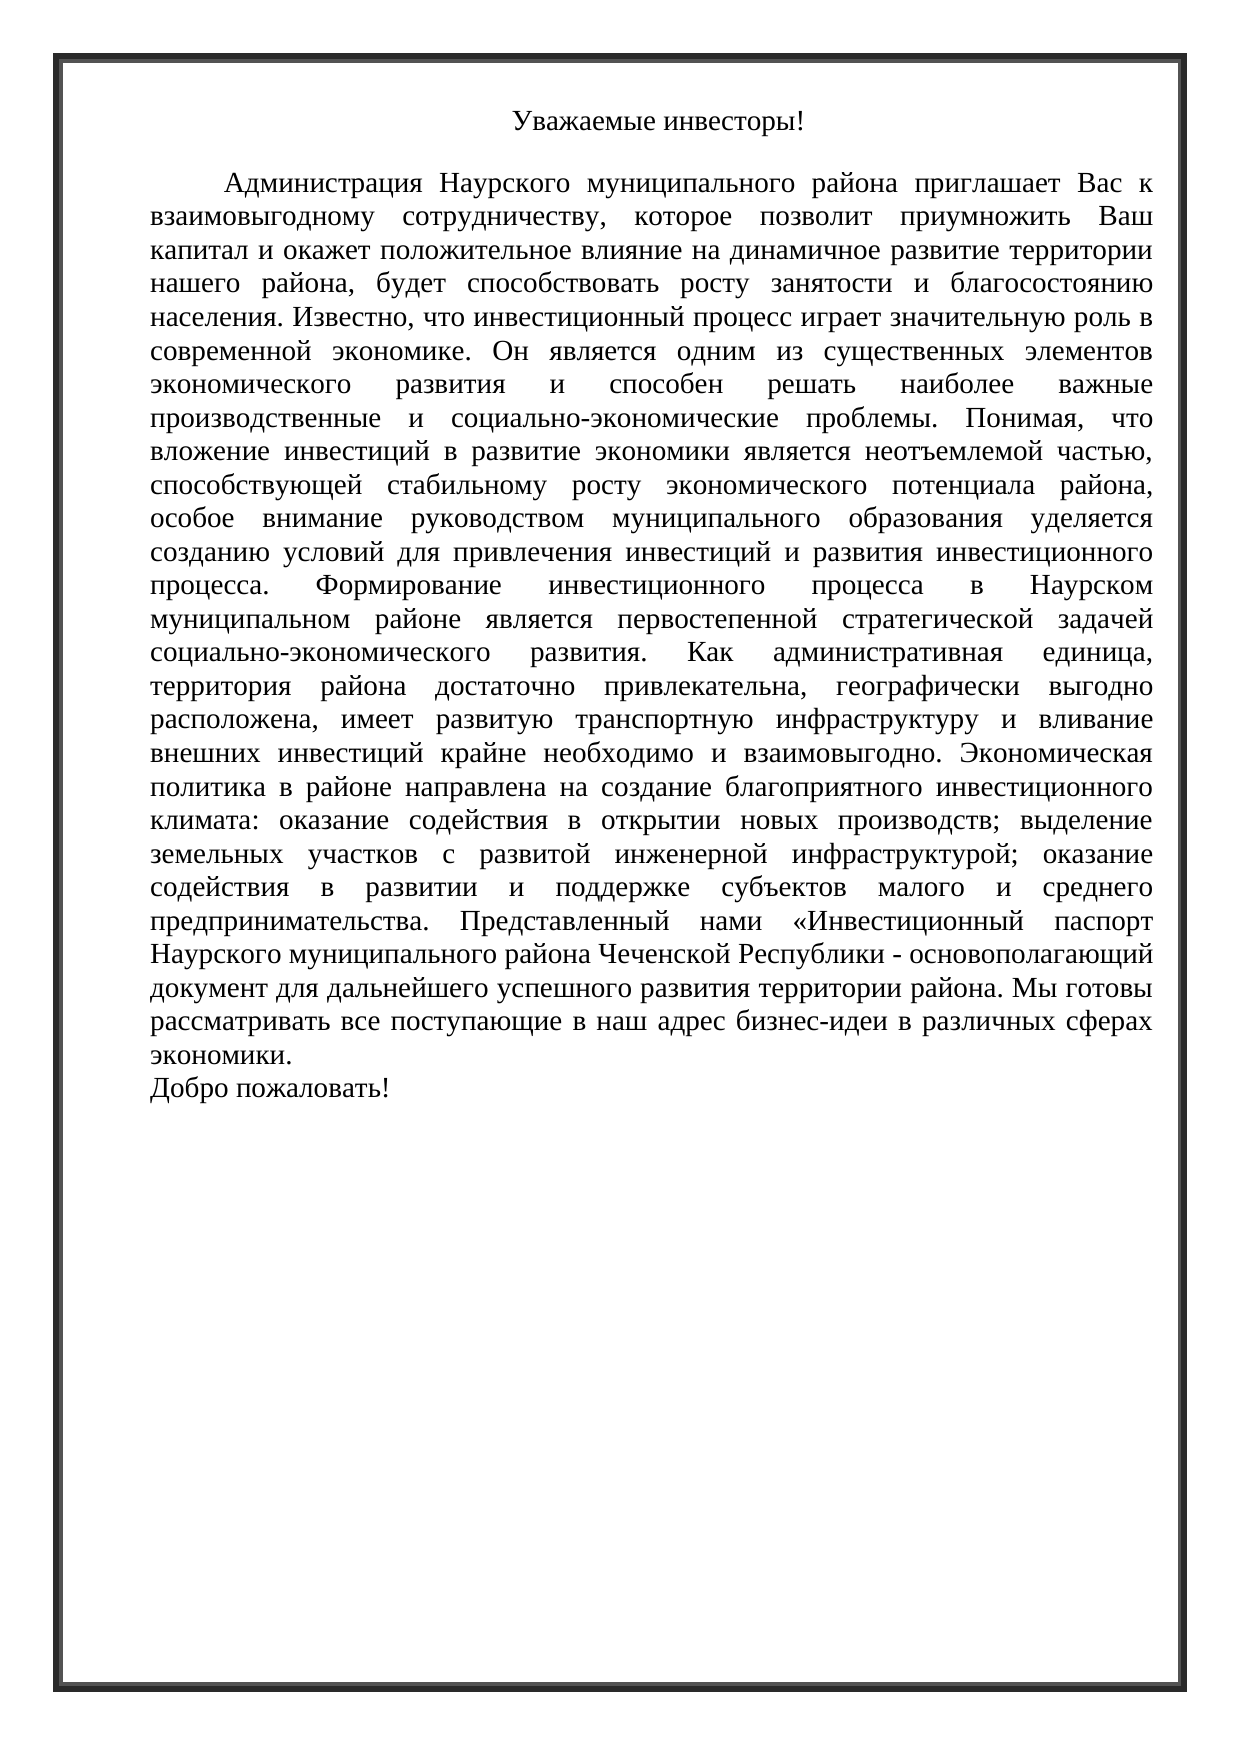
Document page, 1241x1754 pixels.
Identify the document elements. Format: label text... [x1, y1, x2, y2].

text Уважаемые инвесторы! [150, 103, 1166, 136]
text Добро пожаловать! [150, 1071, 1154, 1104]
text Администрация Наурского муниципального района приглашает Вас к взаимовыгодному сотрудничеству, которое позволит приумножить Ваш капитал и окажет положительное влияние на динамичное развитие территории нашего района, будет способствовать росту занятости и благосостоянию населения. Известно, что инвестиционный процесс играет значительную роль в современной экономике. Он является одним из существенных элементов экономического развития и способен решать наиболее важные производственные и социально-экономические проблемы. Понимая, что вложение инвестиций в развитие экономики является неотъемлемой частью, способствующей стабильному росту экономического потенциала района, особое внимание руководством муниципального образования уделяется созданию условий для привлечения инвестиций и развития инвестиционного процесса. Формирование инвестиционного процесса в Наурском муниципальном районе является первостепенной стратегической задачей социально-экономического развития. Как административная единица, территория района достаточно привлекательна, географически выгодно расположена, имеет развитую транспортную инфраструктуру и вливание внешних инвестиций крайне необходимо и взаимовыгодно. Экономическая политика в районе направлена на создание благоприятного инвестиционного климата: оказание содействия в открытии новых производств; выделение земельных участков с развитой инженерной инфраструктурой; оказание содействия в развитии и поддержке субъектов малого и среднего предпринимательства. Представленный нами «Инвестиционный паспорт Наурского муниципального района Чеченской Республики - основополагающий документ для дальнейшего успешного развития территории района. Мы готовы рассматривать все поступающие в наш адрес бизнес-идеи в различных сферах экономики. [150, 165, 1154, 1071]
